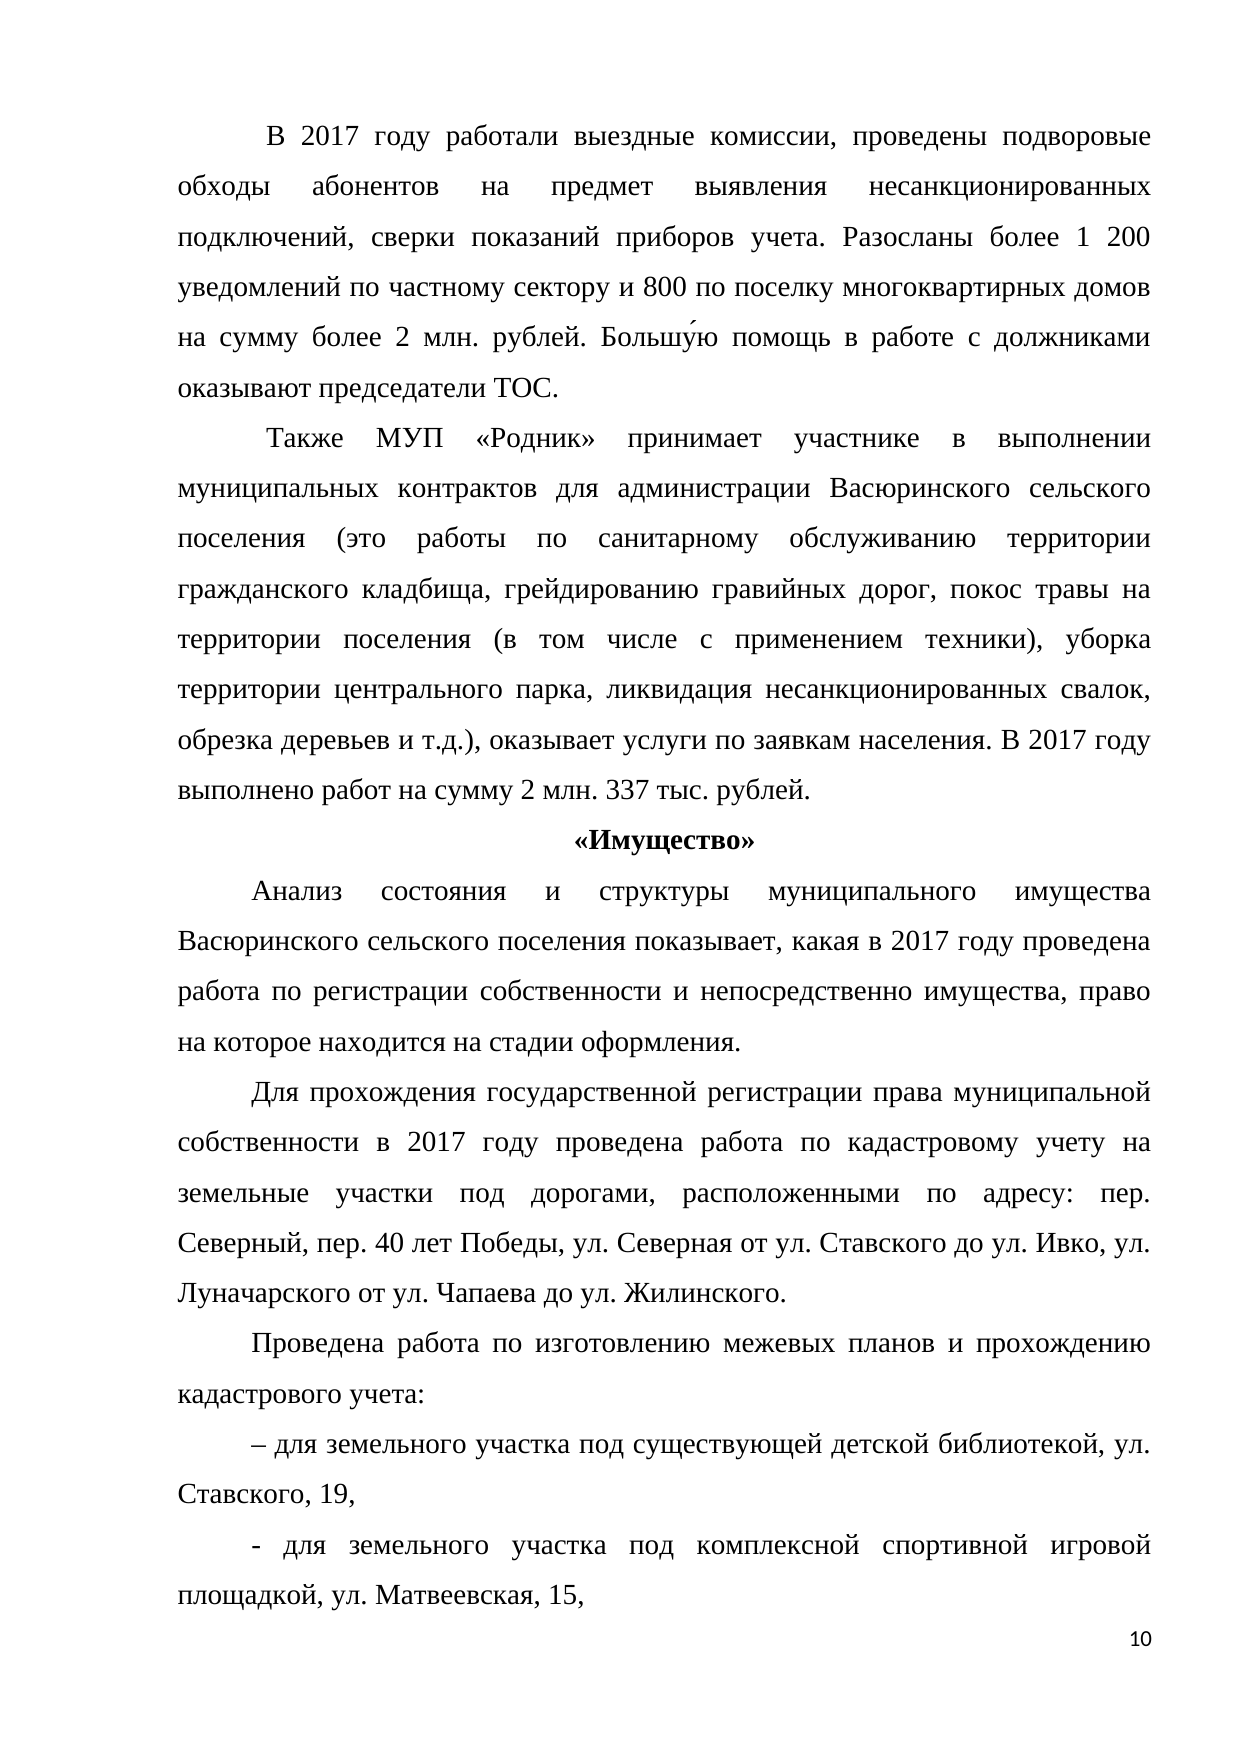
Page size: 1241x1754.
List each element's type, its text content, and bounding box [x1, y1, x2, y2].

text – для земельного участка под существующей детской библиотекой, ул. Ставского, 19, [177, 1426, 1152, 1510]
text Также МУП «Родник» принимает участнике в выполнении муниципальных контрактов для администрации Васюринского сельского поселения (это работы по санитарному обслуживанию территории гражданского кладбища, грейдированию гравийных дорог, покос травы на территории поселения (в том числе с применением техники), уборка территории центрального парка, ликвидация несанкционированных свалок, обрезка деревьев и т.д.), оказывает услуги по заявкам населения. В 2017 году выполнено работ на сумму 2 млн. 337 тыс. рублей. [177, 420, 1152, 806]
text Анализ состояния и структуры муниципального имущества Васюринского сельского поселения показывает, какая в 2017 году проведена работа по регистрации собственности и непосредственно имущества, право на которое находится на стадии оформления. [177, 873, 1152, 1057]
text - для земельного участка под комплексной спортивной игровой площадкой, ул. Матвеевская, 15, [177, 1527, 1152, 1611]
text В 2017 году работали выездные комиссии, проведены подворовые обходы абонентов на предмет выявления несанкционированных подключений, сверки показаний приборов учета. Разосланы более 1 200 уведомлений по частному сектору и 800 по поселку многоквартирных домов на сумму более 2 млн. рублей. Большу́ю помощь в работе с должниками оказывают председатели ТОС. [177, 118, 1152, 403]
text «Имущество» [177, 822, 1152, 856]
text Для прохождения государственной регистрации права муниципальной собственности в 2017 году проведена работа по кадастровому учету на земельные участки под дорогами, расположенными по адресу: пер. Северный, пер. 40 лет Победы, ул. Северная от ул. Ставского до ул. Ивко, ул. Луначарского от ул. Чапаева до ул. Жилинского. [177, 1074, 1152, 1309]
text Проведена работа по изготовлению межевых планов и прохождению кадастрового учета: [177, 1326, 1152, 1409]
